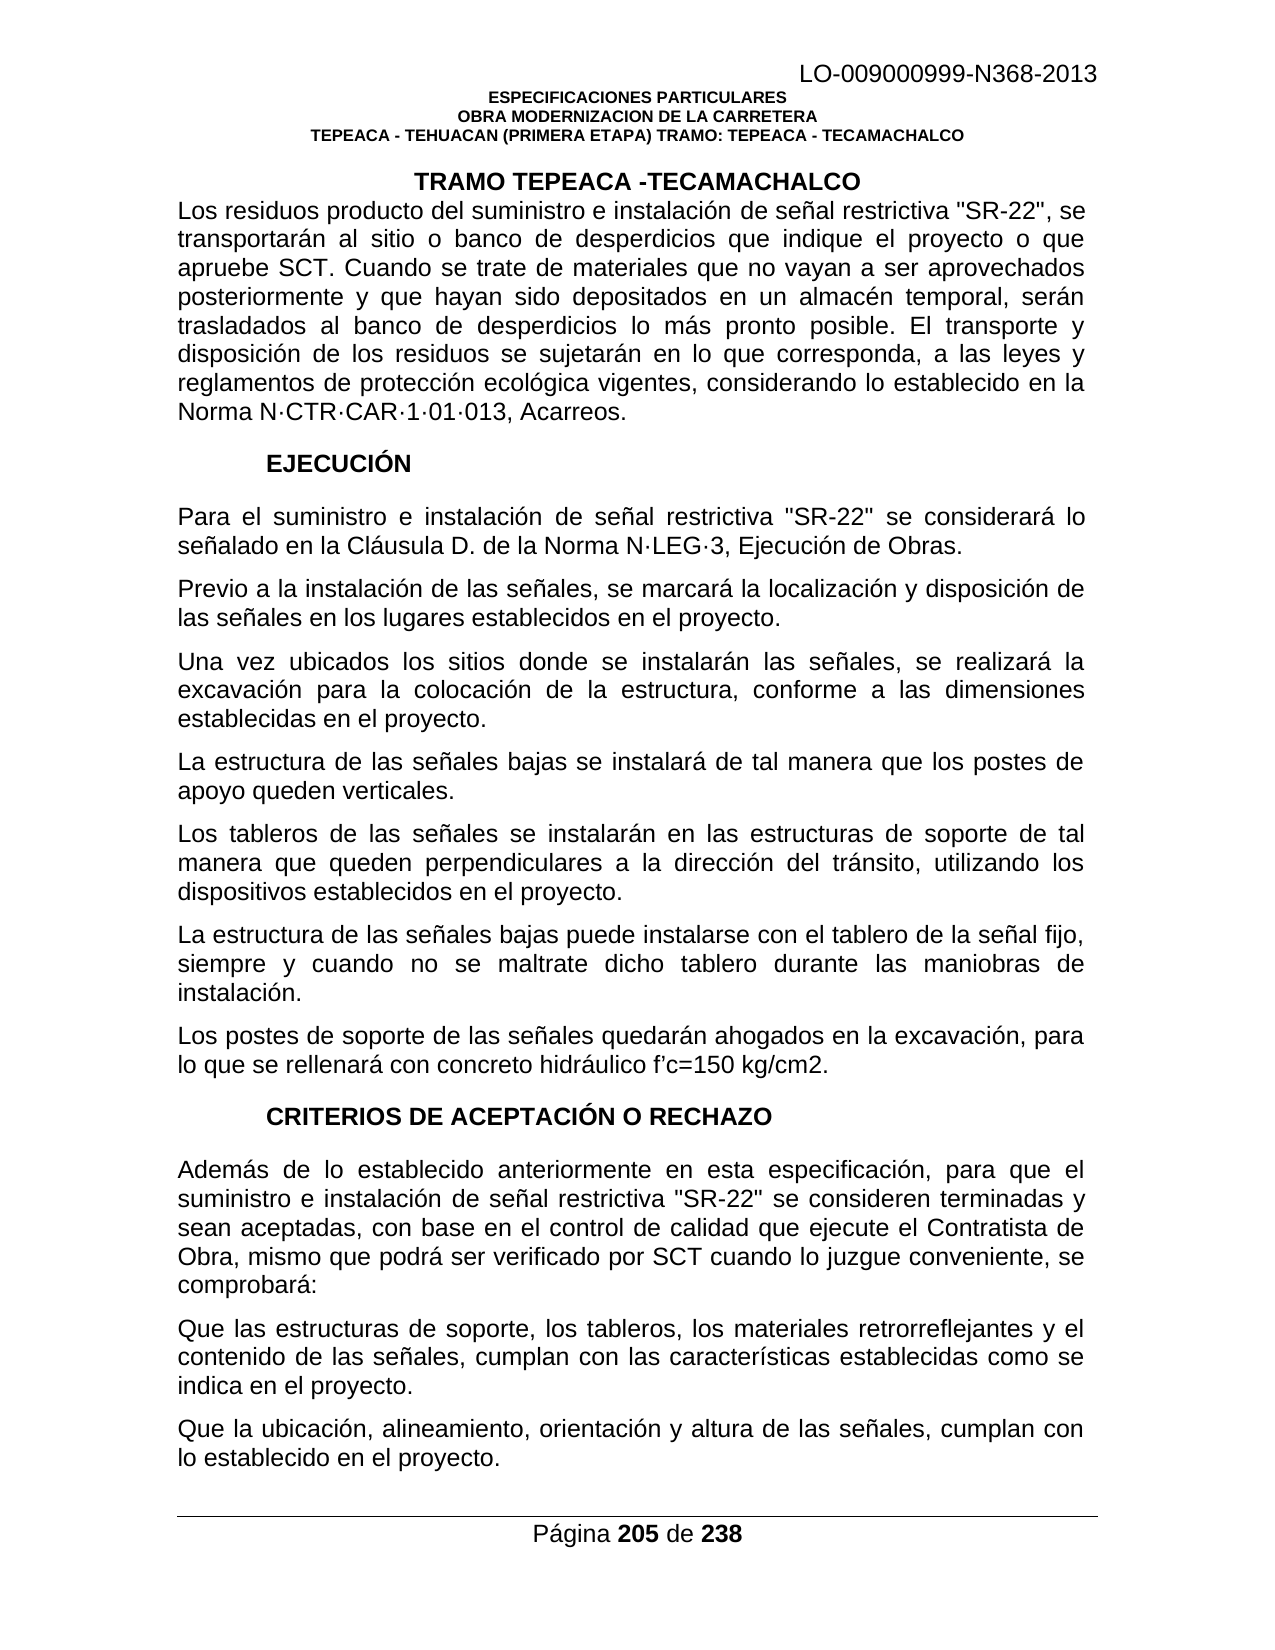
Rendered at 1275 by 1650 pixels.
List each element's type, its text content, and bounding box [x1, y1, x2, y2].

list Los postes de soporte de las señales quedarán ahogados en la excavación, para lo que se rellenará con concreto hidráulico f’c=150 kg/cm2. [177, 1021, 1086, 1078]
list Los tableros de las señales se instalarán en las estructuras de soporte de tal manera que queden perpendiculares a la dirección del tránsito, utilizando los dispositivos establecidos en el proyecto. [177, 819, 1086, 906]
list La estructura de las señales bajas puede instalarse con el tablero de la señal fijo, siempre y cuando no se maltrate dicho tablero durante las maniobras de instalación. [177, 920, 1086, 1006]
list La estructura de las señales bajas se instalará de tal manera que los postes de apoyo queden verticales. [177, 747, 1086, 805]
list Los residuos producto del suministro e instalación de señal restrictiva "SR-22", se transportarán al sitio o banco de desperdicios que indique el proyecto o que apruebe SCT. Cuando se trate de materiales que no vayan a ser aprovechados posteriormente y que hayan sido depositados en un almacén temporal, serán trasladados al banco de desperdicios lo más pronto posible. El transporte y disposición de los residuos se sujetarán en lo que corresponda, a las leyes y reglamentos de protección ecológica vigentes, considerando lo establecido en la Norma N·CTR·CAR·1·01·013, Acarreos. [177, 196, 1086, 426]
list Además de lo establecido anteriormente en esta especificación, para que el suministro e instalación de señal restrictiva "SR-22" se consideren terminadas y sean aceptadas, con base en el control de calidad que ejecute el Contratista de Obra, mismo que podrá ser verificado por SCT cuando lo juzgue conveniente, se comprobará: [177, 1155, 1086, 1299]
list Para el suministro e instalación de señal restrictiva "SR-22" se considerará lo señalado en la Cláusula D. de la Norma N·LEG·3, Ejecución de Obras. [177, 502, 1086, 560]
list Previo a la instalación de las señales, se marcará la localización y disposición de las señales en los lugares establecidos en el proyecto. [177, 574, 1086, 632]
list Una vez ubicados los sitios donde se instalarán las señales, se realizará la excavación para la colocación de la estructura, conforme a las dimensiones establecidas en el proyecto. [177, 646, 1086, 733]
text CRITERIOS DE ACEPTACIÓN O RECHAZO [266, 1101, 1098, 1130]
list Que la ubicación, alineamiento, orientación y altura de las señales, cumplan con lo establecido en el proyecto. [177, 1414, 1086, 1472]
list Que las estructuras de soporte, los tableros, los materiales retrorreflejantes y el contenido de las señales, cumplan con las características establecidas como se indica en el proyecto. [177, 1313, 1086, 1400]
text EJECUCIÓN [266, 448, 1098, 477]
